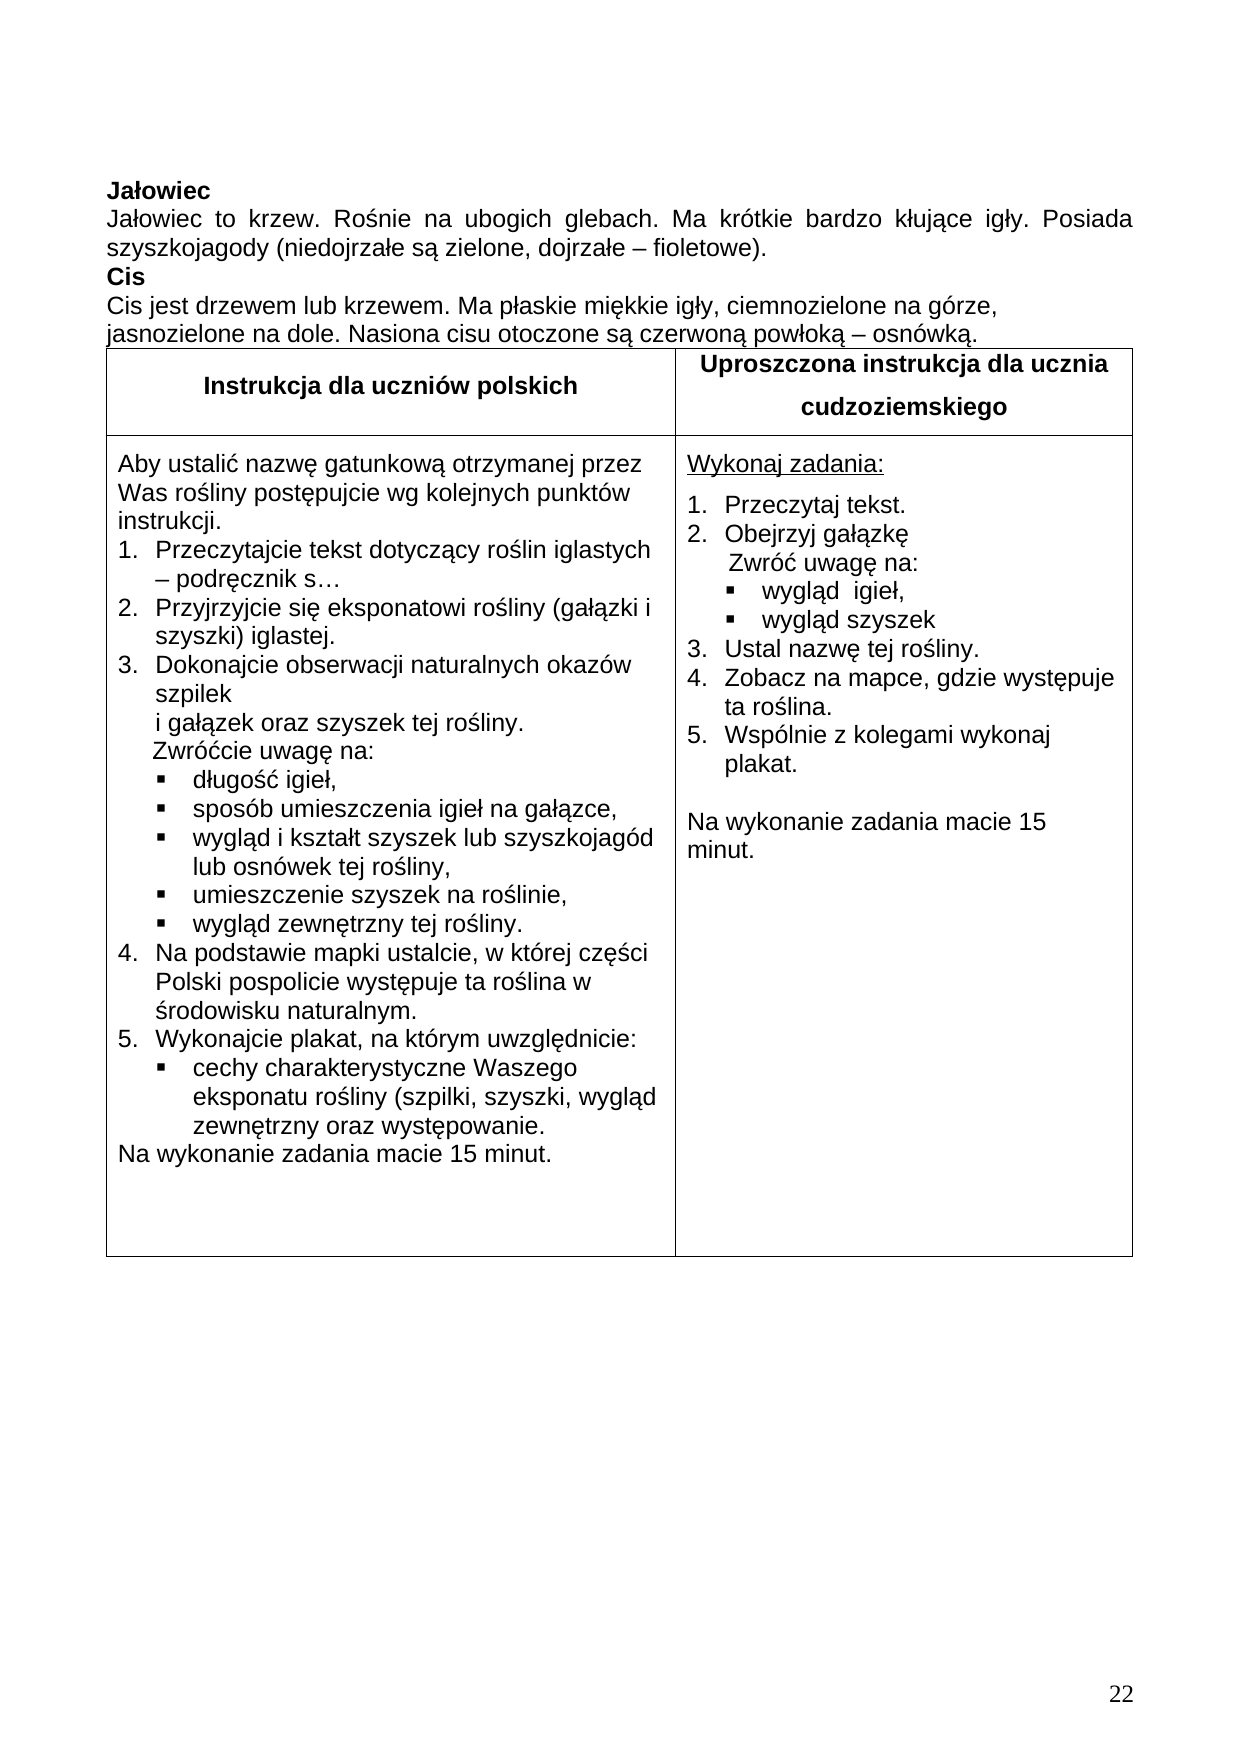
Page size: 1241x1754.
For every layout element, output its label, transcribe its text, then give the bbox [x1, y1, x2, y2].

table_cell Wykonaj zadania: Przeczytaj tekst. Obejrzyj gałązkę Zwróć uwagę na: wygląd igieł, wygląd szyszek Ustal nazwę tej rośliny. Zobacz na mapce, gdzie występuje ta roślina. Wspólnie z kolegami wykonaj plakat. Na wykonanie zadania macie 15 minut. [676, 436, 1132, 1256]
text Cis [106, 262, 1134, 291]
text Jałowiec [106, 176, 1134, 204]
table_header Instrukcja dla uczniów polskich [107, 349, 675, 435]
table_header Uproszczona instrukcja dla ucznia cudzoziemskiego [676, 349, 1132, 435]
table_cell Aby ustalić nazwę gatunkową otrzymanej przez Was rośliny postępujcie wg kolejnych punktów instrukcji. Przeczytajcie tekst dotyczący roślin iglastych – podręcznik s… Przyjrzyjcie się eksponatowi rośliny (gałązki i szyszki) iglastej. Dokonajcie obserwacji naturalnych okazów szpilek i gałązek oraz szyszek tej rośliny. Zwróćcie uwagę na: długość igieł, sposób umieszczenia igieł na gałązce, wygląd i kształt szyszek lub szyszkojagód lub osnówek tej rośliny, umieszczenie szyszek na roślinie, wygląd zewnętrzny tej rośliny. Na podstawie mapki ustalcie, w której części Polski pospolicie występuje ta roślina w środowisku naturalnym. Wykonajcie plakat, na którym uwzględnicie: cechy charakterystyczne Waszego eksponatu rośliny (szpilki, szyszki, wygląd zewnętrzny oraz występowanie. Na wykonanie zadania macie 15 minut. [107, 436, 675, 1256]
text Jałowiec to krzew. Rośnie na ubogich glebach. Ma krótkie bardzo kłujące igły. Posiada szyszkojagody (niedojrzałe są zielone, dojrzałe – fioletowe). [106, 204, 1134, 262]
text Cis jest drzewem lub krzewem. Ma płaskie miękkie igły, ciemnozielone na górze, jasnozielone na dole. Nasiona cisu otoczone są czerwoną powłoką – osnówką. [106, 291, 1134, 348]
